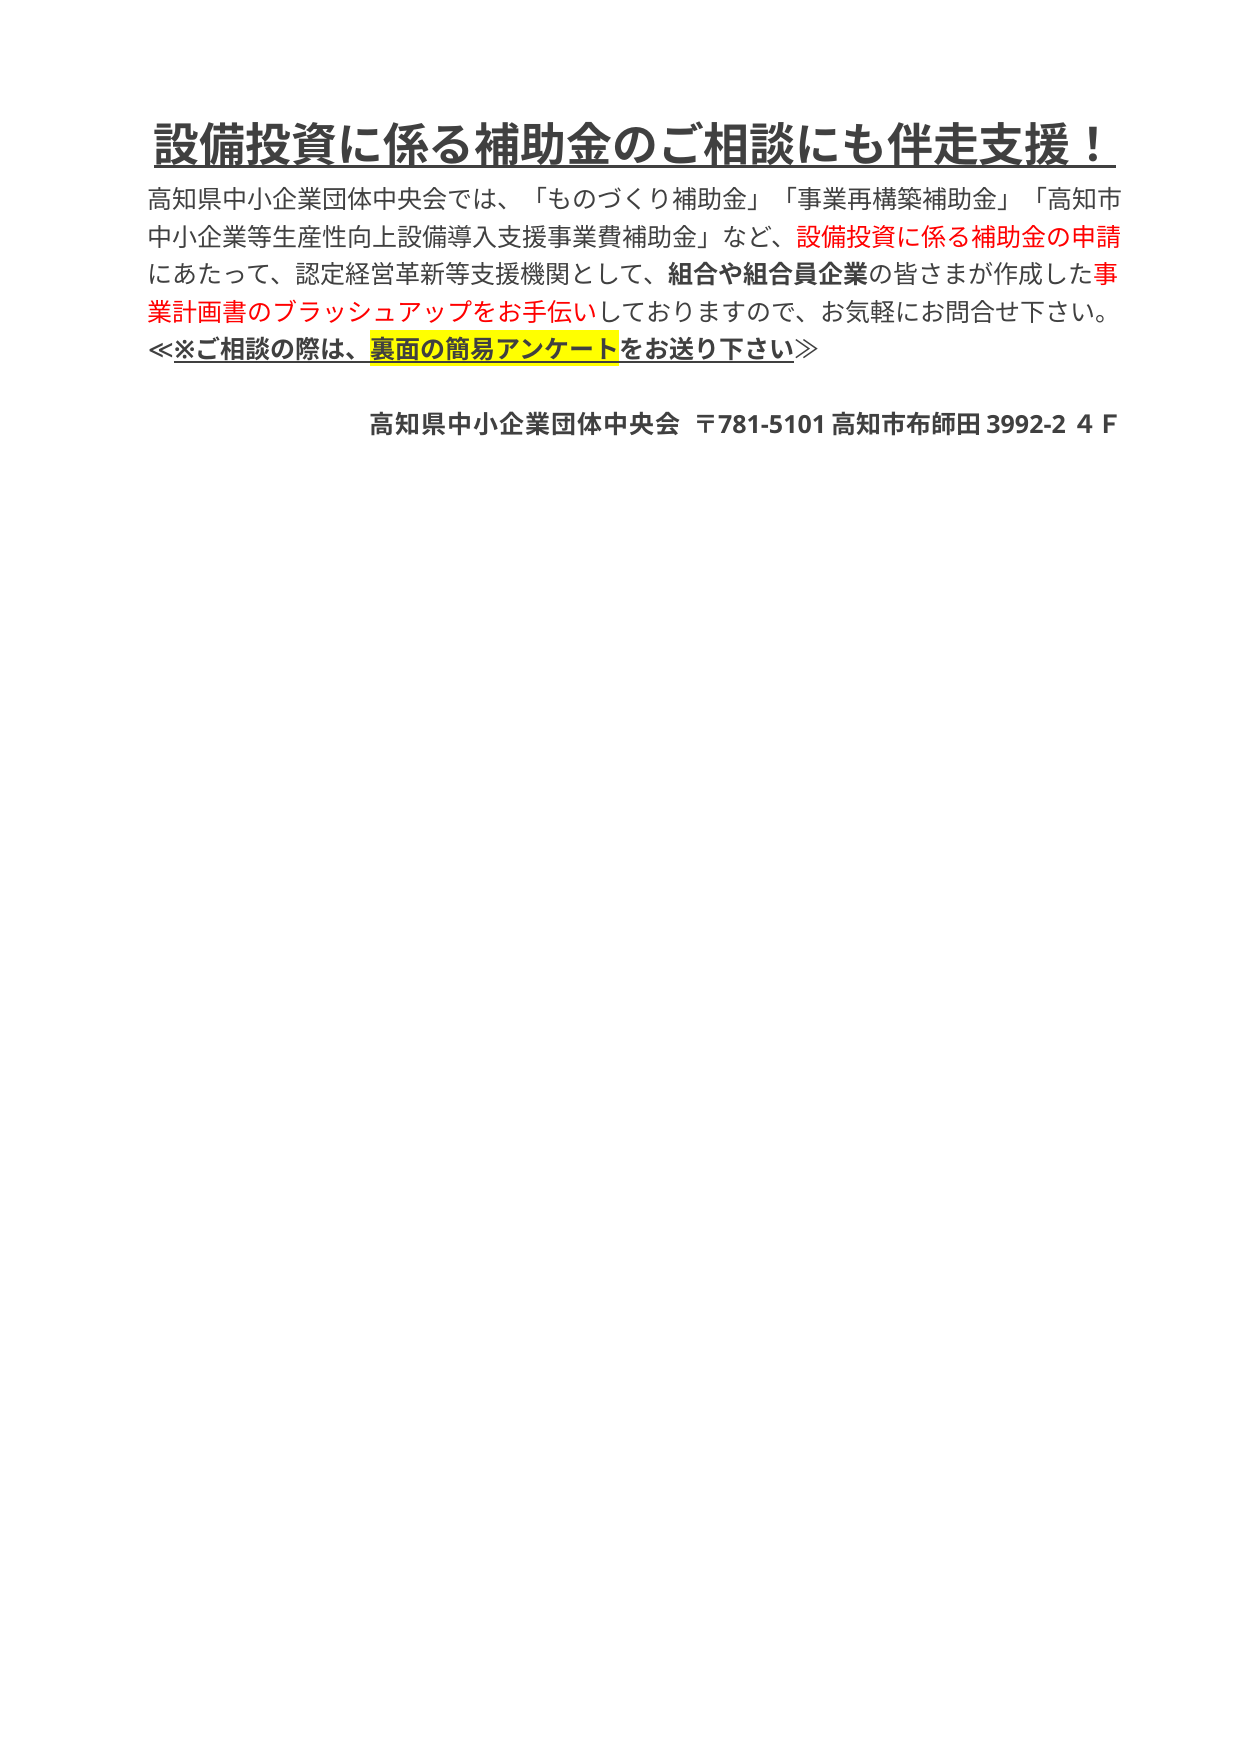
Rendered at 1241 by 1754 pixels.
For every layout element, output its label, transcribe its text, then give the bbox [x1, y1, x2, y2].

text 高知県中小企業団体中央会 〒781-5101高知市布師田3992-2 ４Ｆ [148, 404, 1122, 442]
text ≪※ご相談の際は、裏面の簡易アンケートをお送り下さい≫ [148, 329, 1137, 367]
text 高知県中小企業団体中央会では、「ものづくり補助金」「事業再構築補助金」「高知市中小企業等生産性向上設備導入支援事業費補助金」など、設備投資に係る補助金の申請にあたって、認定経営革新等支援機関として、組合や組合員企業の皆さまが作成した事業計画書のブラッシュアップをお手伝いしておりますので、お気軽にお問合せ下さい。 [148, 179, 1137, 329]
text 設備投資に係る補助金のご相談にも伴走支援！ [148, 104, 1122, 179]
